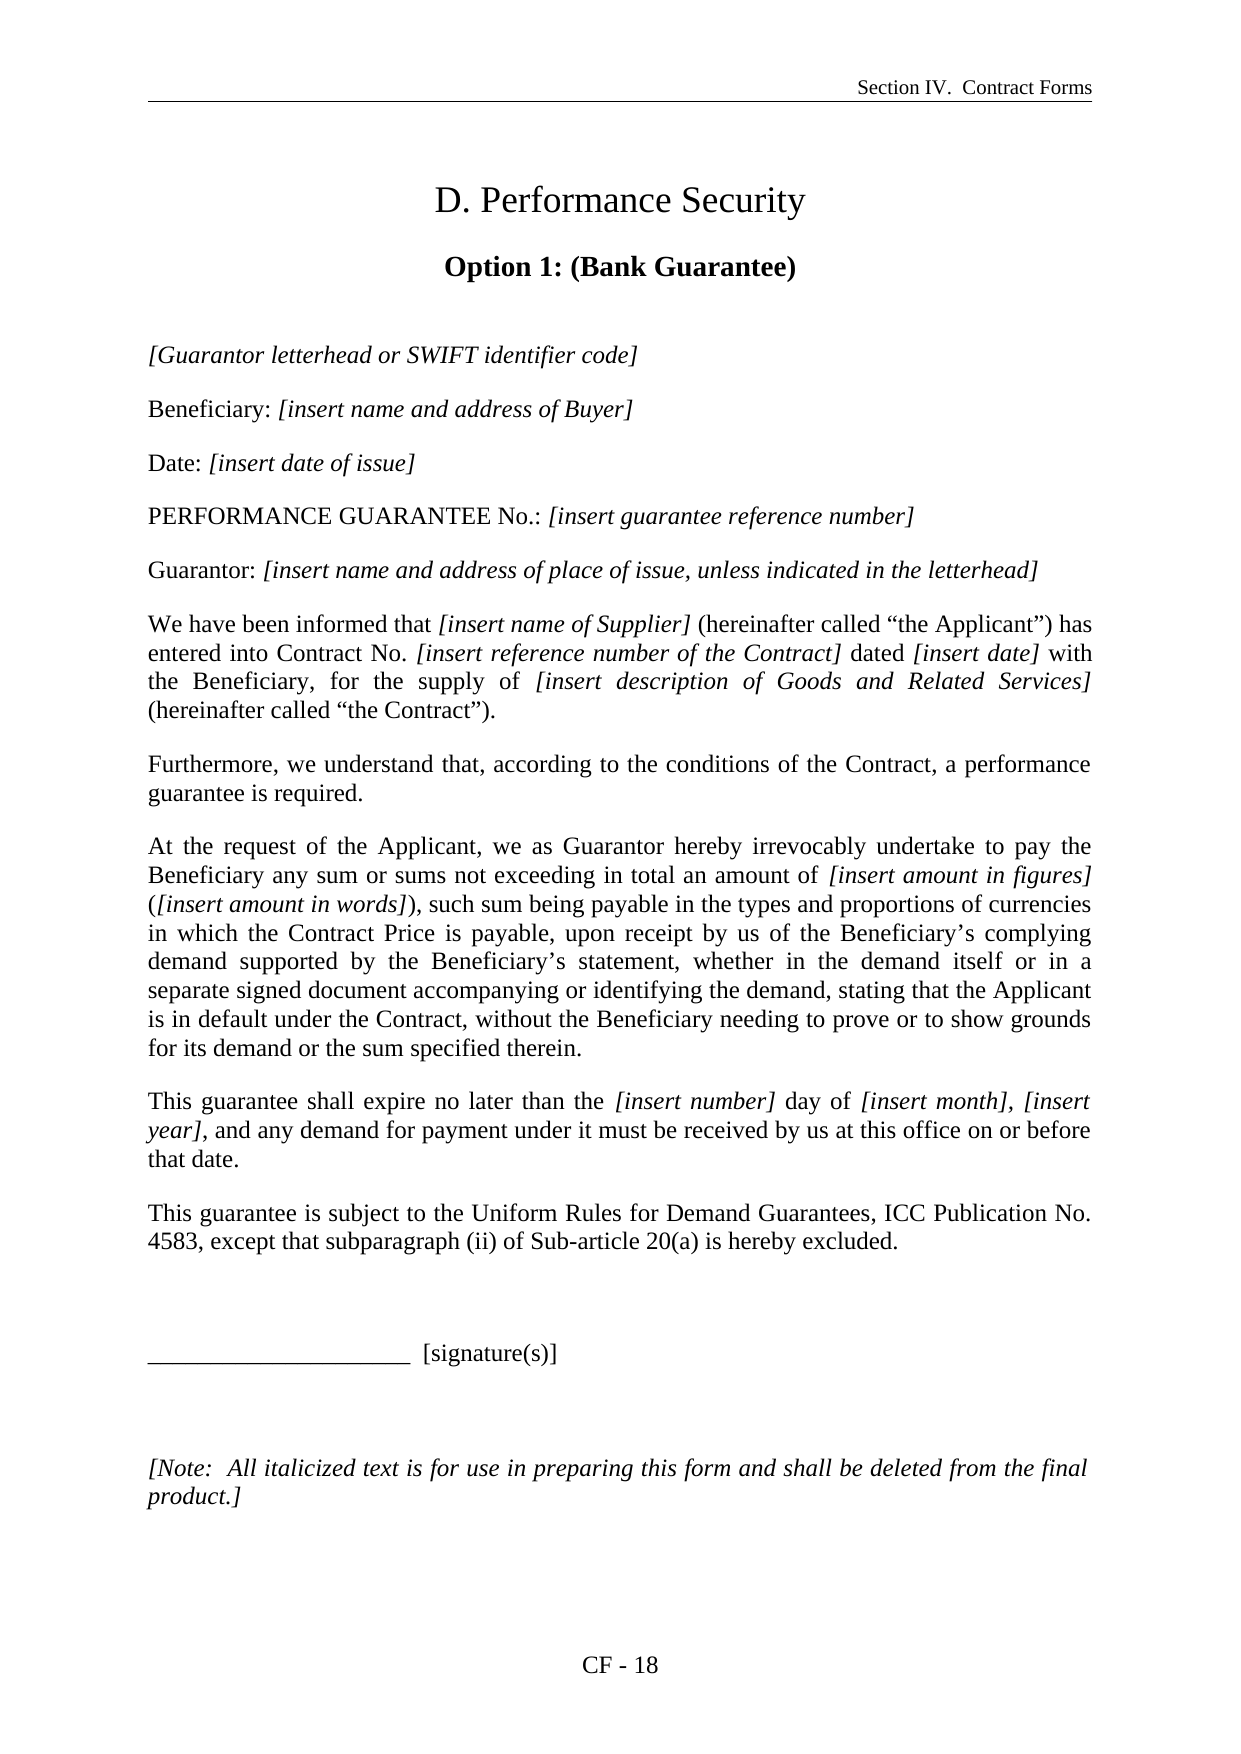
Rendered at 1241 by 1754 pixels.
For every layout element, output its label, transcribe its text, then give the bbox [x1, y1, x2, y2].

text _____________________ [signature(s)] [148, 1338, 1092, 1366]
text This guarantee shall expire no later than the [insert number] day of [insert month], [insert year], and any demand for payment under it must be received by us at this office on or before that date. [148, 1086, 1092, 1173]
text We have been informed that [insert name of Supplier] (hereinafter called “the Applicant”) has entered into Contract No. [insert reference number of the Contract] dated [insert date] with the Beneficiary, for the supply of [insert description of Goods and Related Services] (hereinafter called “the Contract”). [148, 609, 1092, 724]
text Beneficiary: [insert name and address of Buyer] [148, 394, 1092, 423]
text This guarantee is subject to the Uniform Rules for Demand Guarantees, ICC Publication No. 4583, except that subparagraph (ii) of Sub-article 20(a) is hereby excluded. [148, 1198, 1092, 1255]
text [Guarantor letterhead or SWIFT identifier code] [148, 340, 1092, 369]
text At the request of the Applicant, we as Guarantor hereby irrevocably undertake to pay the Beneficiary any sum or sums not exceeding in total an amount of [insert amount in figures] ([insert amount in words]), such sum being payable in the types and proportions of currencies in which the Contract Price is payable, upon receipt by us of the Beneficiary’s complying demand supported by the Beneficiary’s statement, whether in the demand itself or in a separate signed document accompanying or identifying the demand, stating that the Applicant is in default under the Contract, without the Beneficiary needing to prove or to show grounds for its demand or the sum specified therein. [148, 831, 1092, 1061]
text Date: [insert date of issue] [148, 448, 1092, 476]
text Option 1: (Bank Guarantee) [148, 249, 1092, 283]
text D. Performance Security [148, 177, 1092, 220]
text [Note: All italicized text is for use in preparing this form and shall be deleted from the final product.] [148, 1453, 1092, 1510]
text Guarantor: [insert name and address of place of issue, unless indicated in the letterhead] [148, 555, 1092, 584]
text PERFORMANCE GUARANTEE No.: [insert guarantee reference number] [148, 501, 1092, 530]
text Furthermore, we understand that, according to the conditions of the Contract, a performance guarantee is required. [148, 749, 1092, 806]
